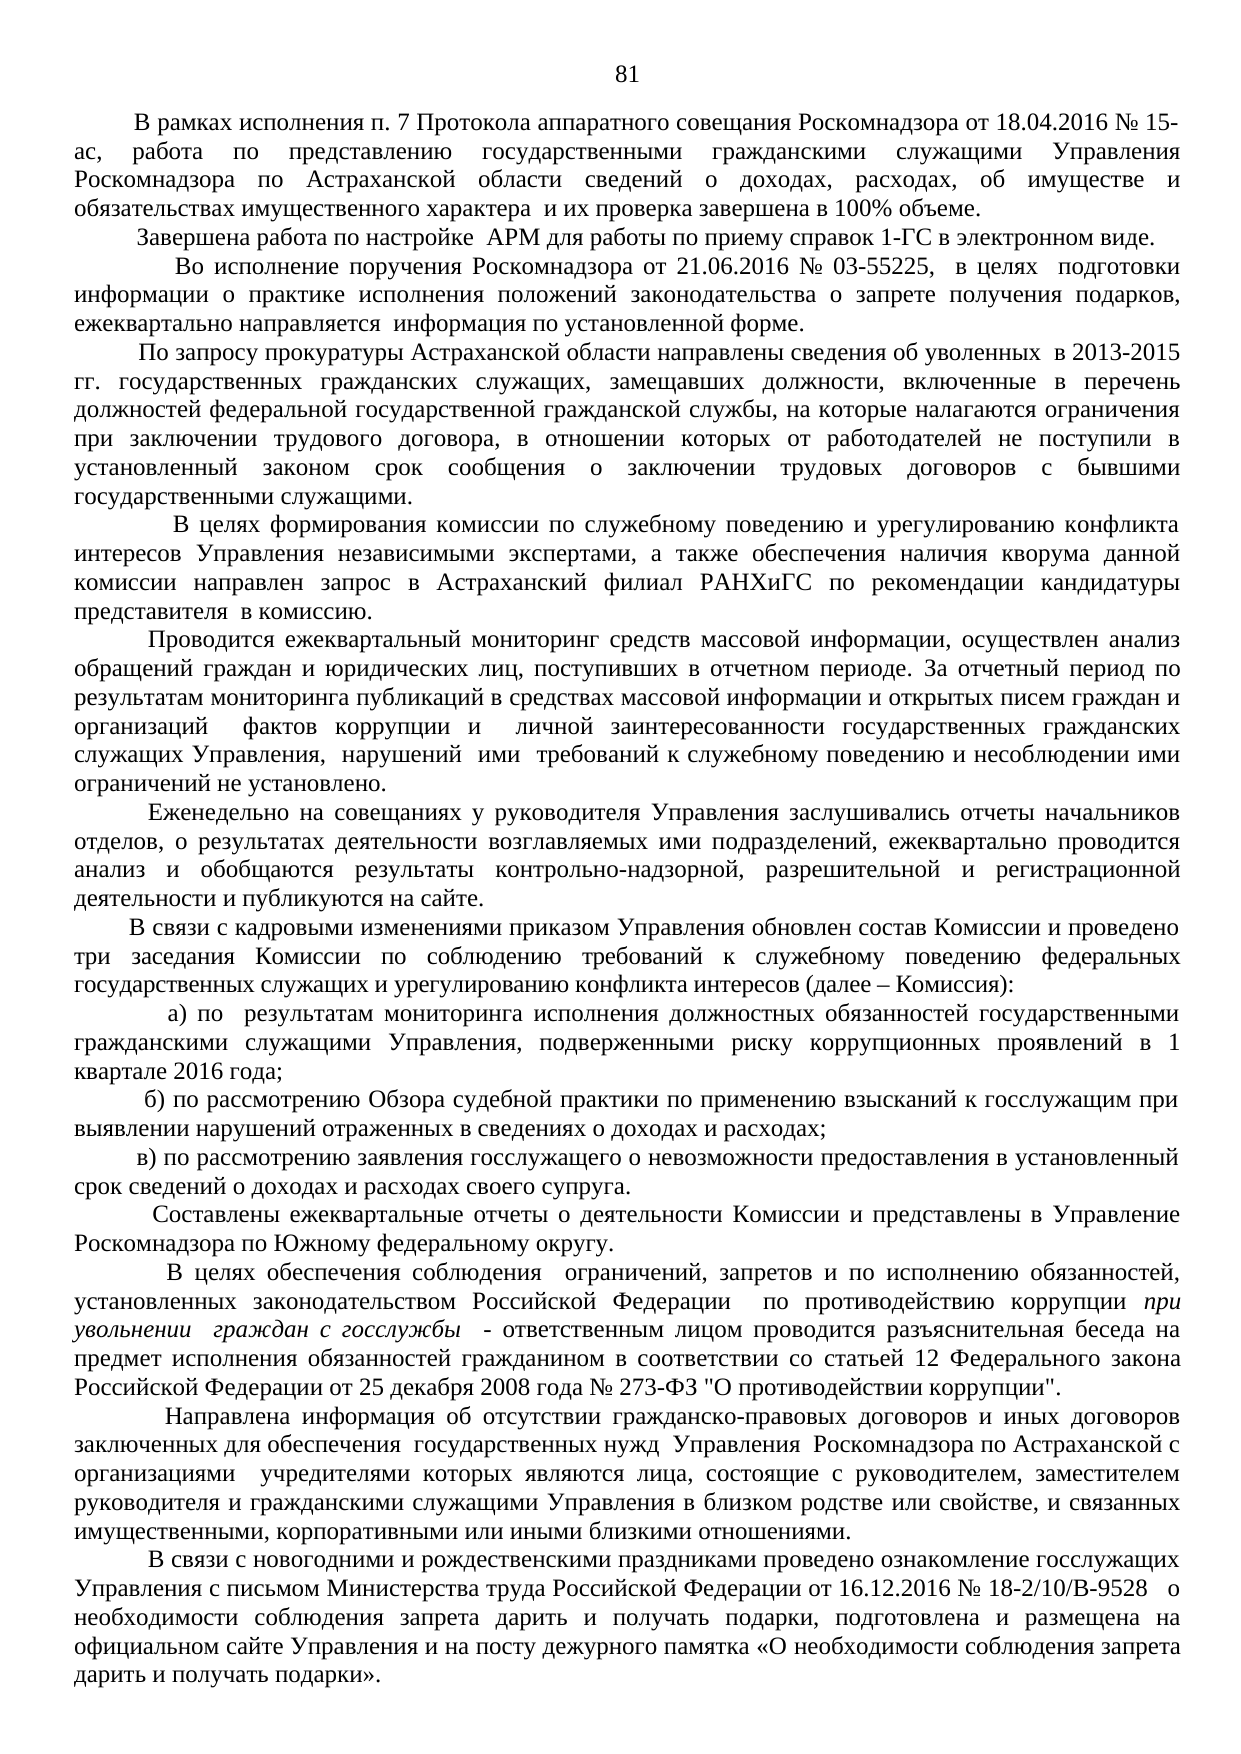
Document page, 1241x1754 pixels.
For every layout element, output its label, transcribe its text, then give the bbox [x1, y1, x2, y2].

text В целях обеспечения соблюдения ограничений, запретов и по исполнению обязанностей, установленных законодательством Российской Федерации по противодействию коррупции при увольнении граждан с госслужбы - ответственным лицом проводится разъяснительная беседа на предмет исполнения обязанностей гражданином в соответствии со статьей 12 Федерального закона Российской Федерации от 25 декабря 2008 года № 273-ФЗ "О противодействии коррупции". [74, 1257, 1181, 1401]
text Завершена работа по настройке АРМ для работы по приему справок 1-ГС в электронном виде. [74, 222, 1181, 251]
text Еженедельно на совещаниях у руководителя Управления заслушивались отчеты начальников отделов, о результатах деятельности возглавляемых ими подразделений, ежеквартально проводится анализ и обобщаются результаты контрольно-надзорной, разрешительной и регистрационной деятельности и публикуются на сайте. [74, 797, 1181, 912]
text В связи с новогодними и рождественскими праздниками проведено ознакомление госслужащих Управления с письмом Министерства труда Российской Федерации от 16.12.2016 № 18-2/10/В-9528 о необходимости соблюдения запрета дарить и получать подарки, подготовлена и размещена на официальном сайте Управления и на посту дежурного памятка «О необходимости соблюдения запрета дарить и получать подарки». [74, 1544, 1181, 1688]
text в) по рассмотрению заявления госслужащего о невозможности предоставления в установленный срок сведений о доходах и расходах своего супруга. [74, 1142, 1181, 1199]
text а) по результатам мониторинга исполнения должностных обязанностей государственными гражданскими служащими Управления, подверженными риску коррупционных проявлений в 1 квартале 2016 года; [74, 998, 1181, 1084]
text Проводится ежеквартальный мониторинг средств массовой информации, осуществлен анализ обращений граждан и юридических лиц, поступивших в отчетном периоде. За отчетный период по результатам мониторинга публикаций в средствах массовой информации и открытых писем граждан и организаций фактов коррупции и личной заинтересованности государственных гражданских служащих Управления, нарушений ими требований к служебному поведению и несоблюдении ими ограничений не установлено. [74, 624, 1181, 797]
text Во исполнение поручения Роскомнадзора от 21.06.2016 № 03-55225, в целях подготовки информации о практике исполнения положений законодательства о запрете получения подарков, ежеквартально направляется информация по установленной форме. [74, 251, 1181, 337]
text В целях формирования комиссии по служебному поведению и урегулированию конфликта интересов Управления независимыми экспертами, а также обеспечения наличия кворума данной комиссии направлен запрос в Астраханский филиал РАНХиГС по рекомендации кандидатуры представителя в комиссию. [74, 509, 1181, 624]
text В связи с кадровыми изменениями приказом Управления обновлен состав Комиссии и проведено три заседания Комиссии по соблюдению требований к служебному поведению федеральных государственных служащих и урегулированию конфликта интересов (далее – Комиссия): [74, 912, 1181, 998]
text По запросу прокуратуры Астраханской области направлены сведения об уволенных в 2013-2015 гг. государственных гражданских служащих, замещавших должности, включенные в перечень должностей федеральной государственной гражданской службы, на которые налагаются ограничения при заключении трудового договора, в отношении которых от работодателей не поступили в установленный законом срок сообщения о заключении трудовых договоров с бывшими государственными служащими. [74, 337, 1181, 509]
text б) по рассмотрению Обзора судебной практики по применению взысканий к госслужащим при выявлении нарушений отраженных в сведениях о доходах и расходах; [74, 1084, 1181, 1142]
text Направлена информация об отсутствии гражданско-правовых договоров и иных договоров заключенных для обеспечения государственных нужд Управления Роскомнадзора по Астраханской с организациями учредителями которых являются лица, состоящие с руководителем, заместителем руководителя и гражданскими служащими Управления в близком родстве или свойстве, и связанных имущественными, корпоративными или иными близкими отношениями. [74, 1401, 1181, 1544]
text Составлены ежеквартальные отчеты о деятельности Комиссии и представлены в Управление Роскомнадзора по Южному федеральному округу. [74, 1199, 1181, 1257]
text В рамках исполнения п. 7 Протокола аппаратного совещания Роскомнадзора от 18.04.2016 № 15-ас, работа по представлению государственными гражданскими служащими Управления Роскомнадзора по Астраханской области сведений о доходах, расходах, об имуществе и обязательствах имущественного характера и их проверка завершена в 100% объеме. [74, 107, 1181, 222]
